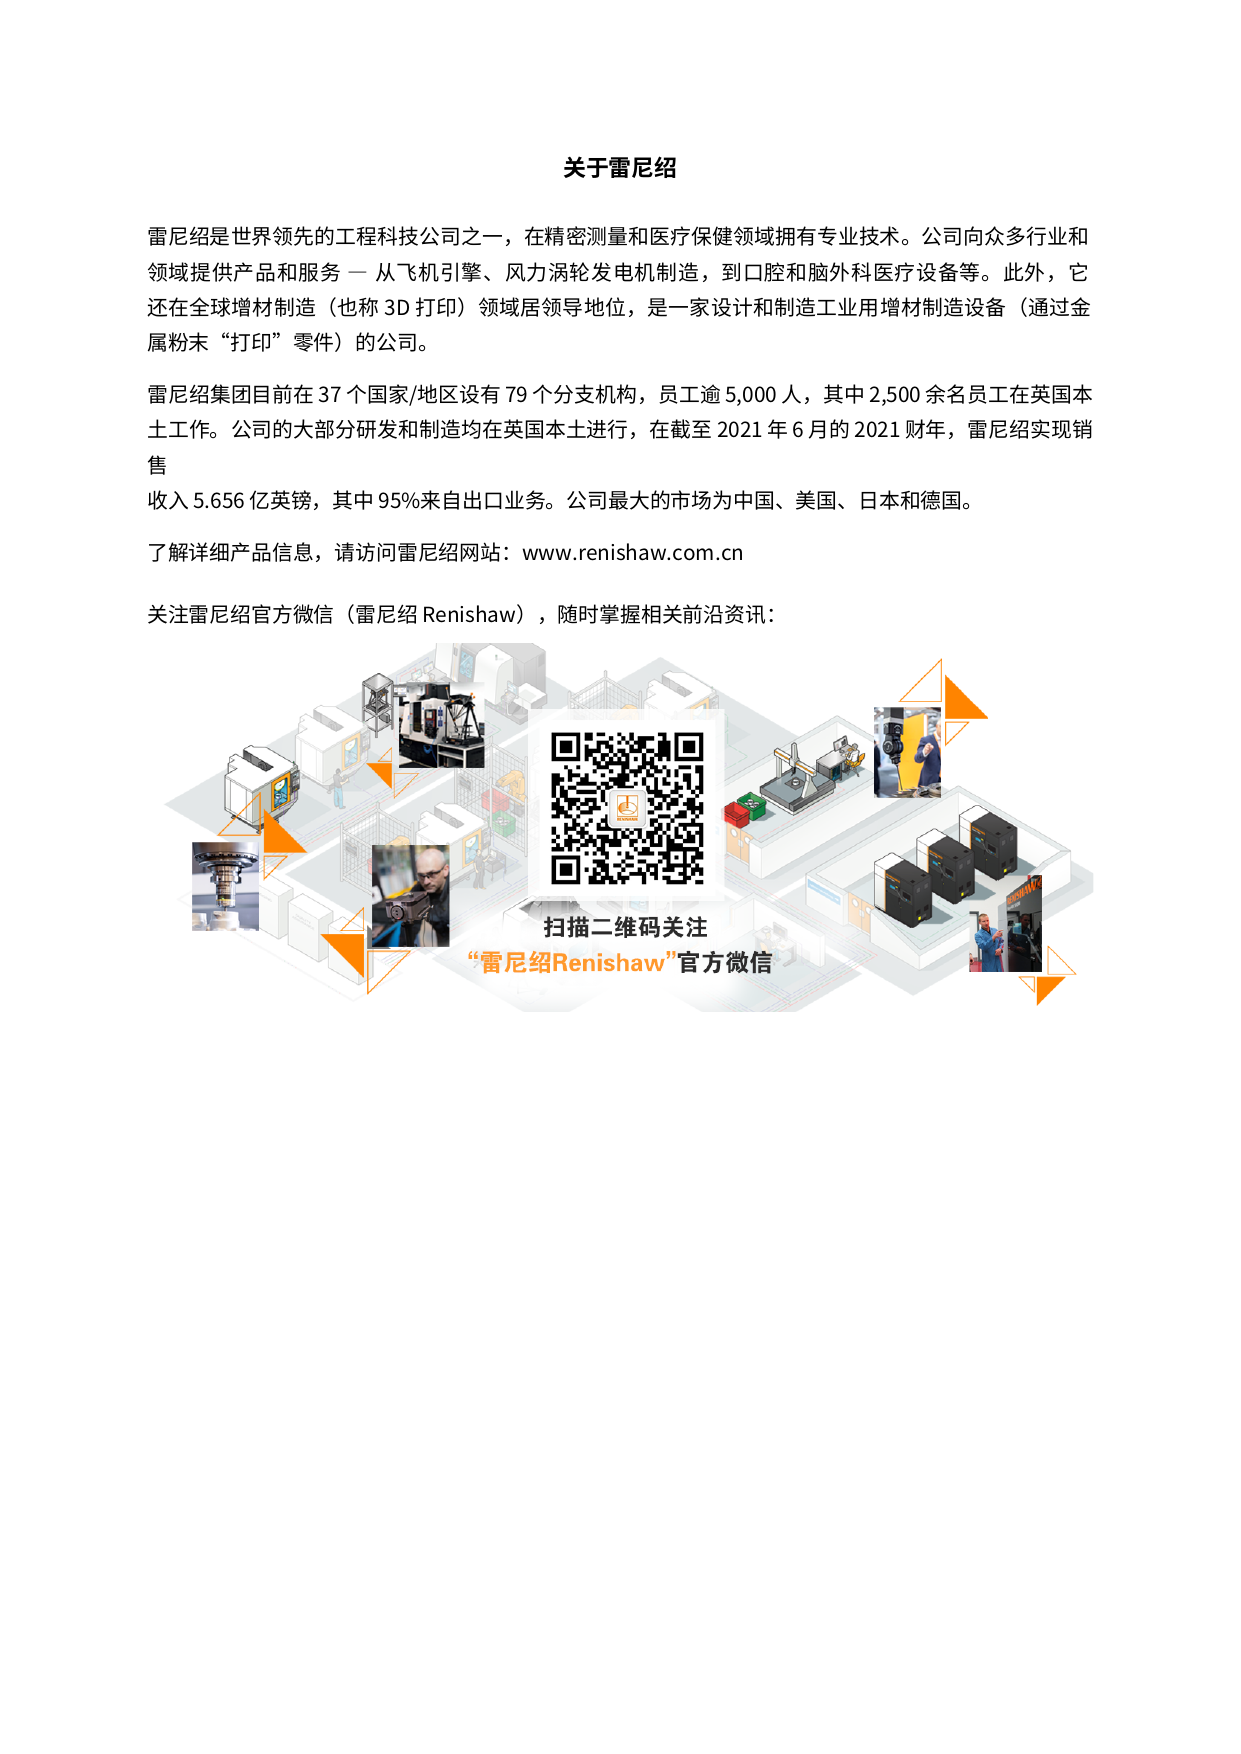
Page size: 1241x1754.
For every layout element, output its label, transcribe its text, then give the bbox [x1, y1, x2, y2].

text 了解详细产品信息，请访问雷尼绍网站：www.renishaw.com.cn [147, 536, 1093, 566]
picture [147, 643, 1094, 1012]
text 关于雷尼绍 [147, 150, 1093, 183]
text 雷尼绍是世界领先的工程科技公司之一，在精密测量和医疗保健领域拥有专业技术。公司向众多行业和领域提供产品和服务 — 从飞机引擎、风力涡轮发电机制造，到口腔和脑外科医疗设备等。此外，它 还在全球增材制造（也称3D打印）领域居领导地位，是一家设计和制造工业用增材制造设备（通过金属粉末“打印”零件）的公司。 [147, 221, 1093, 357]
text 雷尼绍集团目前在37个国家/地区设有79个分支机构，员工逾5,000人，其中2,500余名员工在英国本土工作。公司的大部分研发和制造均在英国本土进行，在截至2021年6月的2021财年，雷尼绍实现销售 收入5.656亿英镑，其中95%来自出口业务。公司最大的市场为中国、美国、日本和德国。 [147, 378, 1093, 514]
text 关注雷尼绍官方微信（雷尼绍Renishaw），随时掌握相关前沿资讯： [147, 598, 1093, 628]
